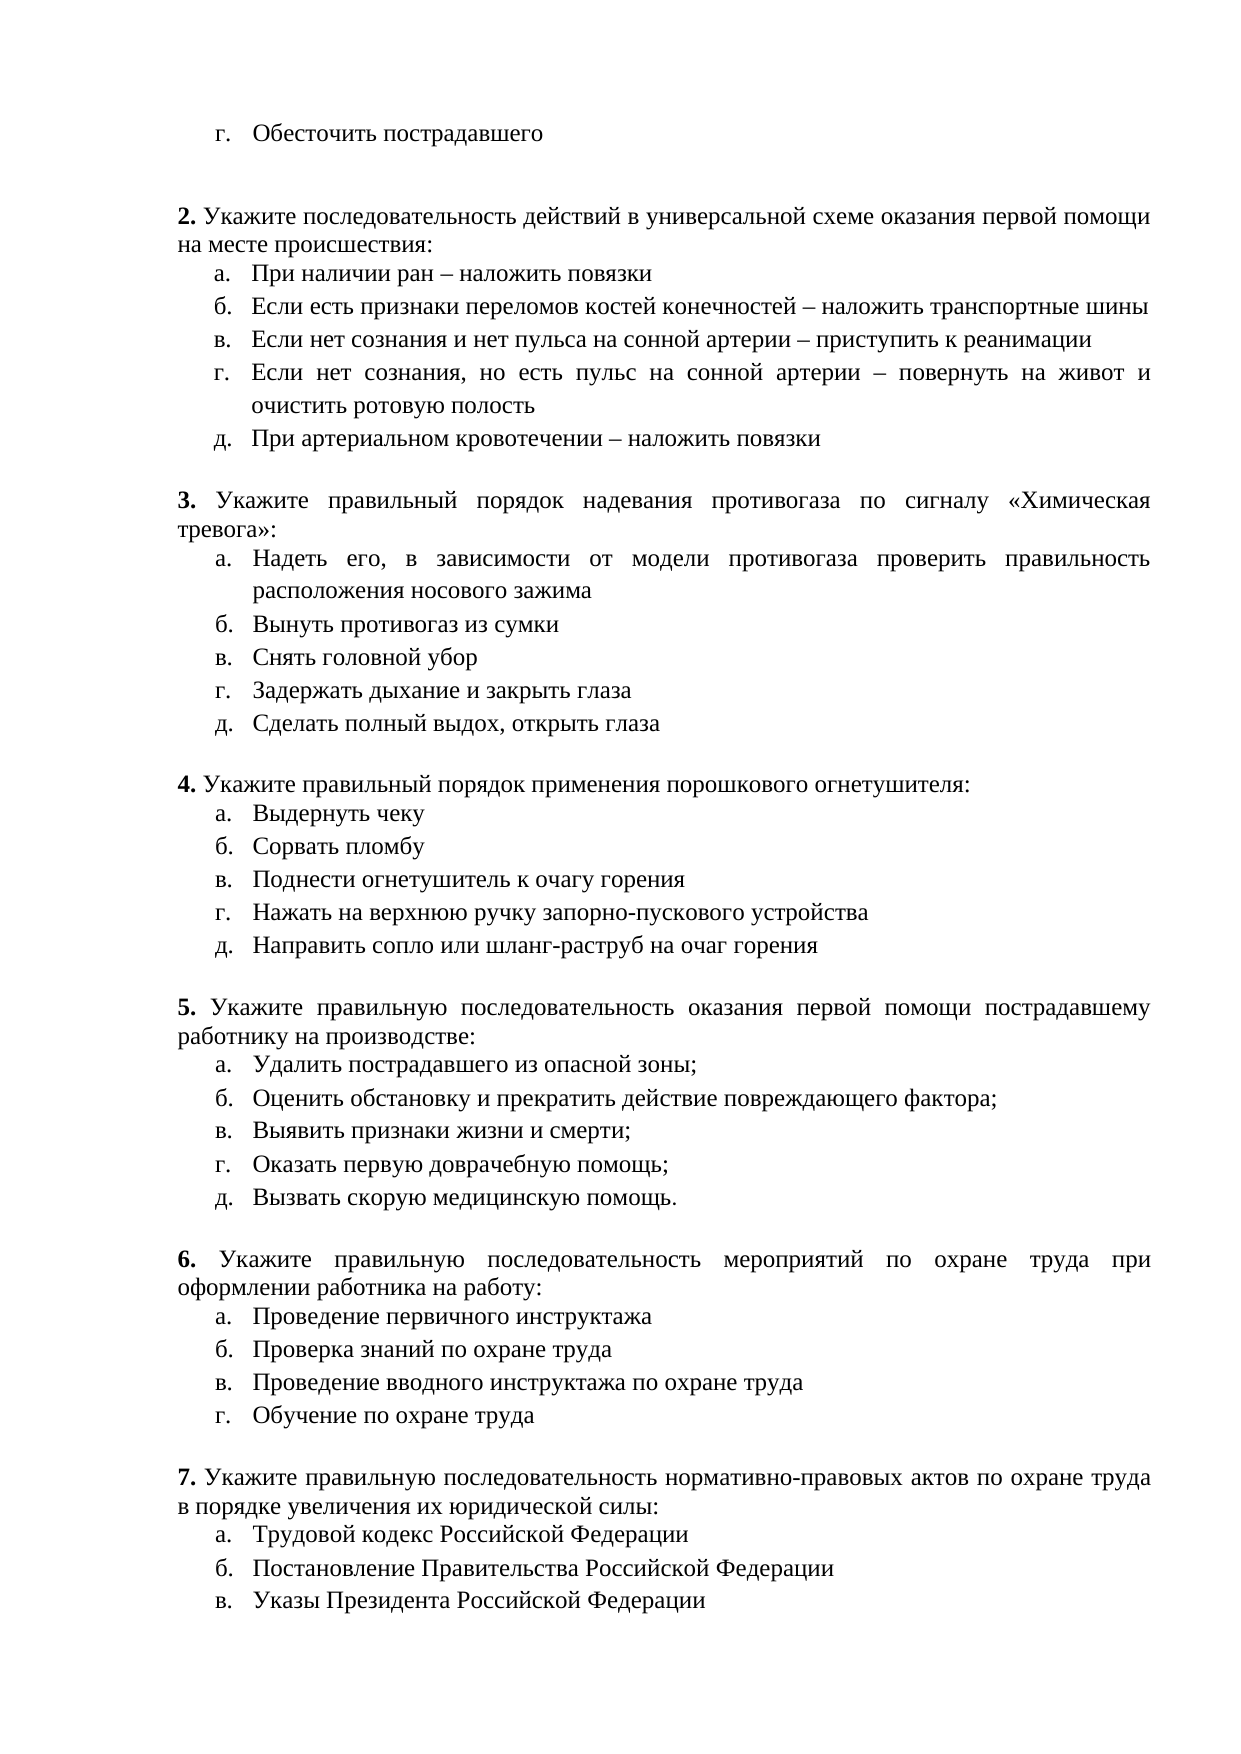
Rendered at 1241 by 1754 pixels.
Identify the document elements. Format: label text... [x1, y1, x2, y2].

list Если есть признаки переломов костей конечностей – наложить транспортные шины [213, 291, 1152, 320]
list Сделать полный выдох, открыть глаза [215, 708, 1152, 736]
list Выдернуть чеку [215, 798, 1152, 827]
list Удалить пострадавшего из опасной зоны; [215, 1049, 1152, 1078]
list Задержать дыхание и закрыть глаза [215, 675, 1152, 703]
list Оказать первую доврачебную помощь; [215, 1149, 1152, 1177]
text 6. Укажите правильную последовательность мероприятий по охране труда при оформлении работника на работу: [177, 1244, 1152, 1301]
list Нажать на верхнюю ручку запорно-пускового устройства [215, 897, 1152, 926]
list Оценить обстановку и прекратить действие повреждающего фактора; [215, 1083, 1152, 1111]
list Трудовой кодекс Российской Федерации [215, 1519, 1152, 1548]
list Вынуть противогаз из сумки [215, 609, 1152, 637]
list Проведение вводного инструктажа по охране труда [215, 1367, 1152, 1396]
list При наличии ран – наложить повязки [213, 258, 1152, 287]
list Поднести огнетушитель к очагу горения [215, 864, 1152, 893]
list При артериальном кровотечении – наложить повязки [213, 423, 1152, 452]
text 4. Укажите правильный порядок применения порошкового огнетушителя: [177, 769, 1152, 798]
list Постановление Правительства Российской Федерации [215, 1553, 1152, 1581]
text 7. Укажите правильную последовательность нормативно-правовых актов по охране труда в порядке увеличения их юридической силы: [177, 1462, 1152, 1519]
list Сорвать пломбу [215, 831, 1152, 860]
list Вызвать скорую медицинскую помощь. [215, 1182, 1152, 1211]
list Обучение по охране труда [215, 1400, 1152, 1429]
list Снять головной убор [215, 642, 1152, 670]
list Если нет сознания, но есть пульс на сонной артерии – повернуть на живот и очистить ротовую полость [213, 357, 1152, 419]
text 3. Укажите правильный порядок надевания противогаза по сигналу «Химическая тревога»: [177, 485, 1152, 543]
text 5. Укажите правильную последовательность оказания первой помощи пострадавшему работнику на производстве: [177, 992, 1152, 1049]
list Указы Президента Российской Федерации [215, 1586, 1152, 1614]
list Надеть его, в зависимости от модели противогаза проверить правильность расположения носового зажима [215, 543, 1152, 604]
list Проверка знаний по охране труда [215, 1334, 1152, 1363]
list Если нет сознания и нет пульса на сонной артерии – приступить к реанимации [213, 324, 1152, 353]
list Проведение первичного инструктажа [215, 1301, 1152, 1330]
list Выявить признаки жизни и смерти; [215, 1116, 1152, 1144]
list Направить сопло или шланг-раструб на очаг горения [215, 930, 1152, 959]
list Обесточить пострадавшего [215, 118, 1152, 147]
text 2. Укажите последовательность действий в универсальной схеме оказания первой помощи на месте происшествия: [177, 201, 1152, 258]
